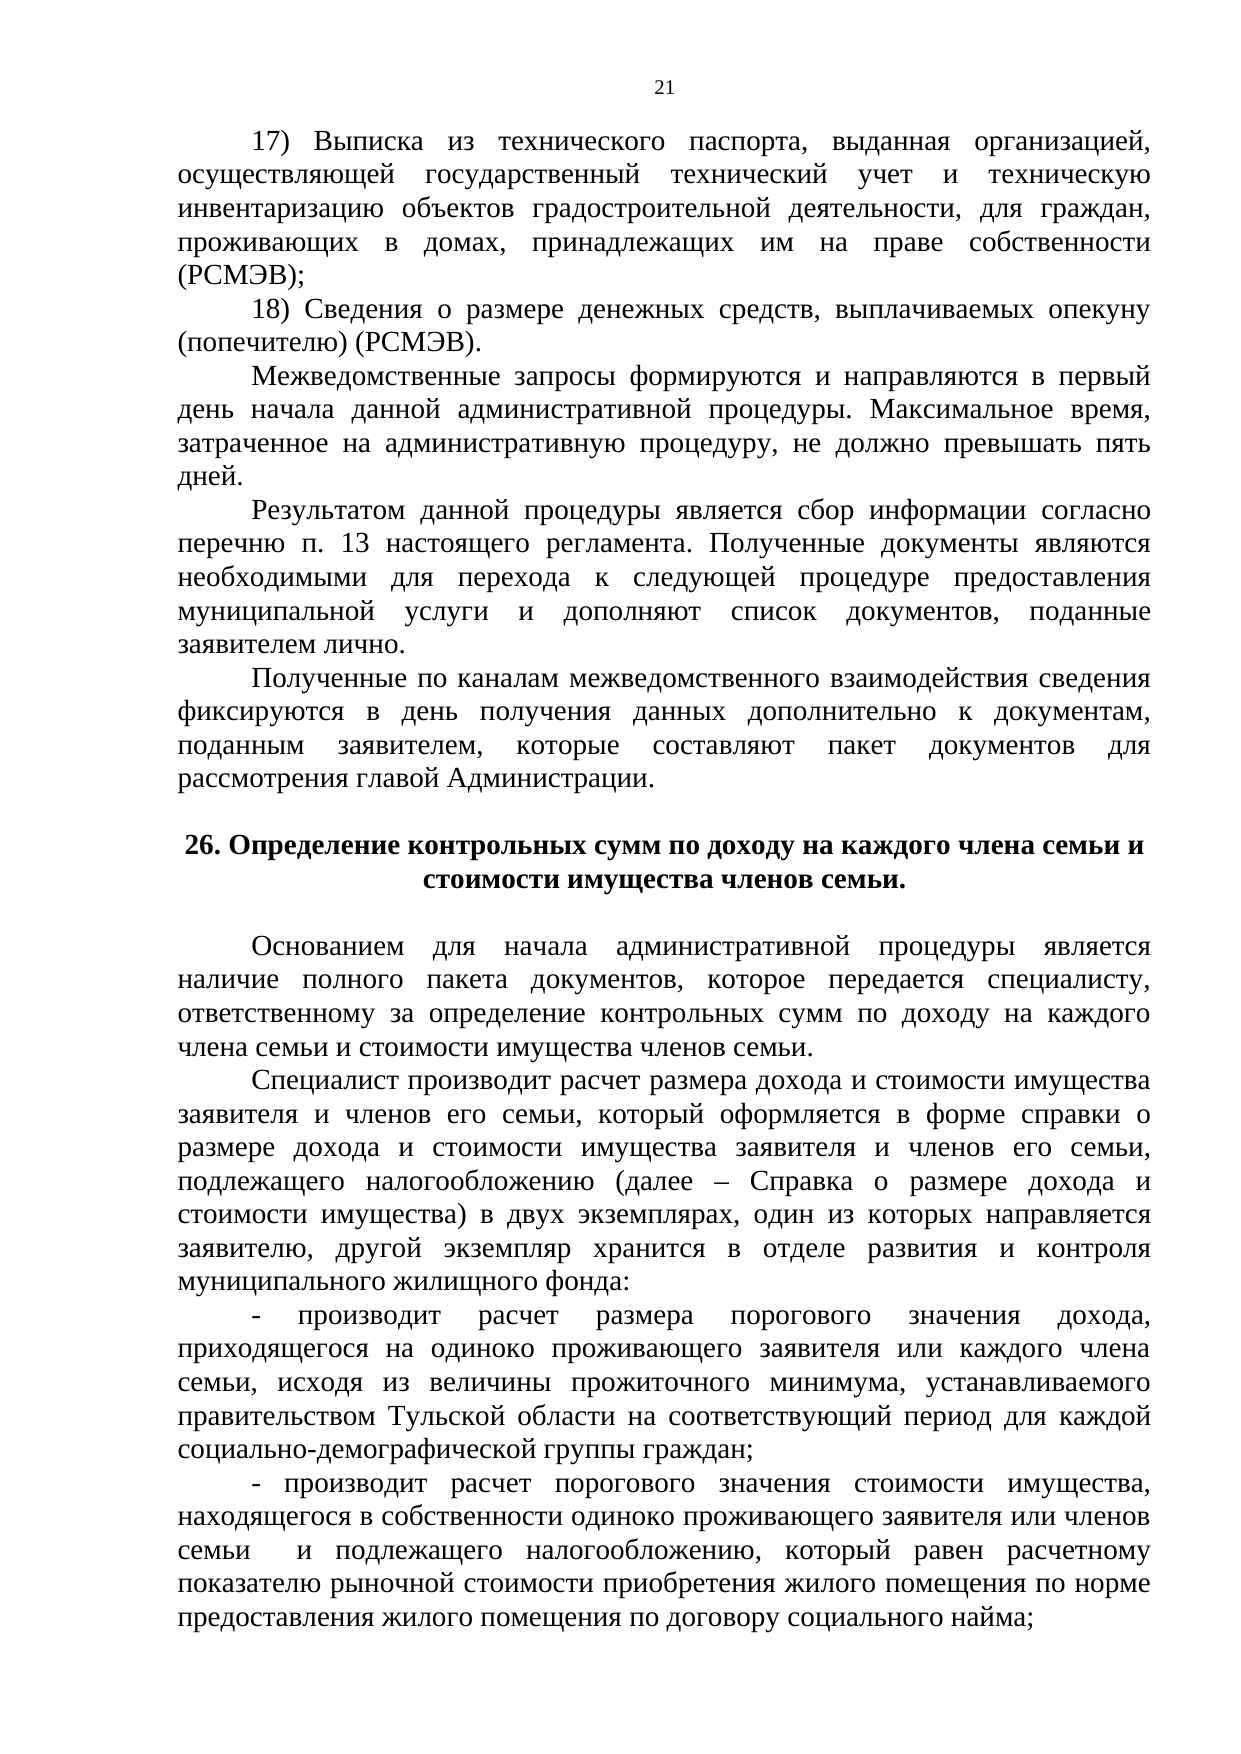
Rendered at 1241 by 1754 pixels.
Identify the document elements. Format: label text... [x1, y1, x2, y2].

text Результатом данной процедуры является сбор информации согласно перечню п. 13 настоящего регламента. Полученные документы являются необходимыми для перехода к следующей процедуре предоставления муниципальной услуги и дополняют список документов, поданные заявителем лично. [177, 492, 1152, 660]
text Межведомственные запросы формируются и направляются в первый день начала данной административной процедуры. Максимальное время, затраченное на административную процедуру, не должно превышать пять дней. [177, 358, 1152, 492]
text 17) Выписка из технического паспорта, выданная организацией, осуществляющей государственный технический учет и техническую инвентаризацию объектов градостроительной деятельности, для граждан, проживающих в домах, принадлежащих им на праве собственности (РСМЭВ); [177, 123, 1152, 291]
text Основанием для начала административной процедуры является наличие полного пакета документов, которое передается специалисту, ответственному за определение контрольных сумм по доходу на каждого члена семьи и стоимости имущества членов семьи. [177, 928, 1152, 1062]
text Полученные по каналам межведомственного взаимодействия сведения фиксируются в день получения данных дополнительно к документам, поданным заявителем, которые составляют пакет документов для рассмотрения главой Администрации. [177, 660, 1152, 794]
text 26. Определение контрольных сумм по доходу на каждого члена семьи и стоимости имущества членов семьи. [177, 827, 1152, 894]
text 18) Сведения о размере денежных средств, выплачиваемых опекуну (попечителю) (РСМЭВ). [177, 291, 1152, 358]
text - производит расчет порогового значения стоимости имущества, находящегося в собственности одиноко проживающего заявителя или членов семьи и подлежащего налогообложению, который равен расчетному показателю рыночной стоимости приобретения жилого помещения по норме предоставления жилого помещения по договору социального найма; [177, 1465, 1152, 1632]
text - производит расчет размера порогового значения дохода, приходящегося на одиноко проживающего заявителя или каждого члена семьи, исходя из величины прожиточного минимума, устанавливаемого правительством Тульской области на соответствующий период для каждой социально-демографической группы граждан; [177, 1297, 1152, 1465]
text Специалист производит расчет размера дохода и стоимости имущества заявителя и членов его семьи, который оформляется в форме справки о размере дохода и стоимости имущества заявителя и членов его семьи, подлежащего налогообложению (далее – Справка о размере дохода и стоимости имущества) в двух экземплярах, один из которых направляется заявителю, другой экземпляр хранится в отделе развития и контроля муниципального жилищного фонда: [177, 1062, 1152, 1297]
